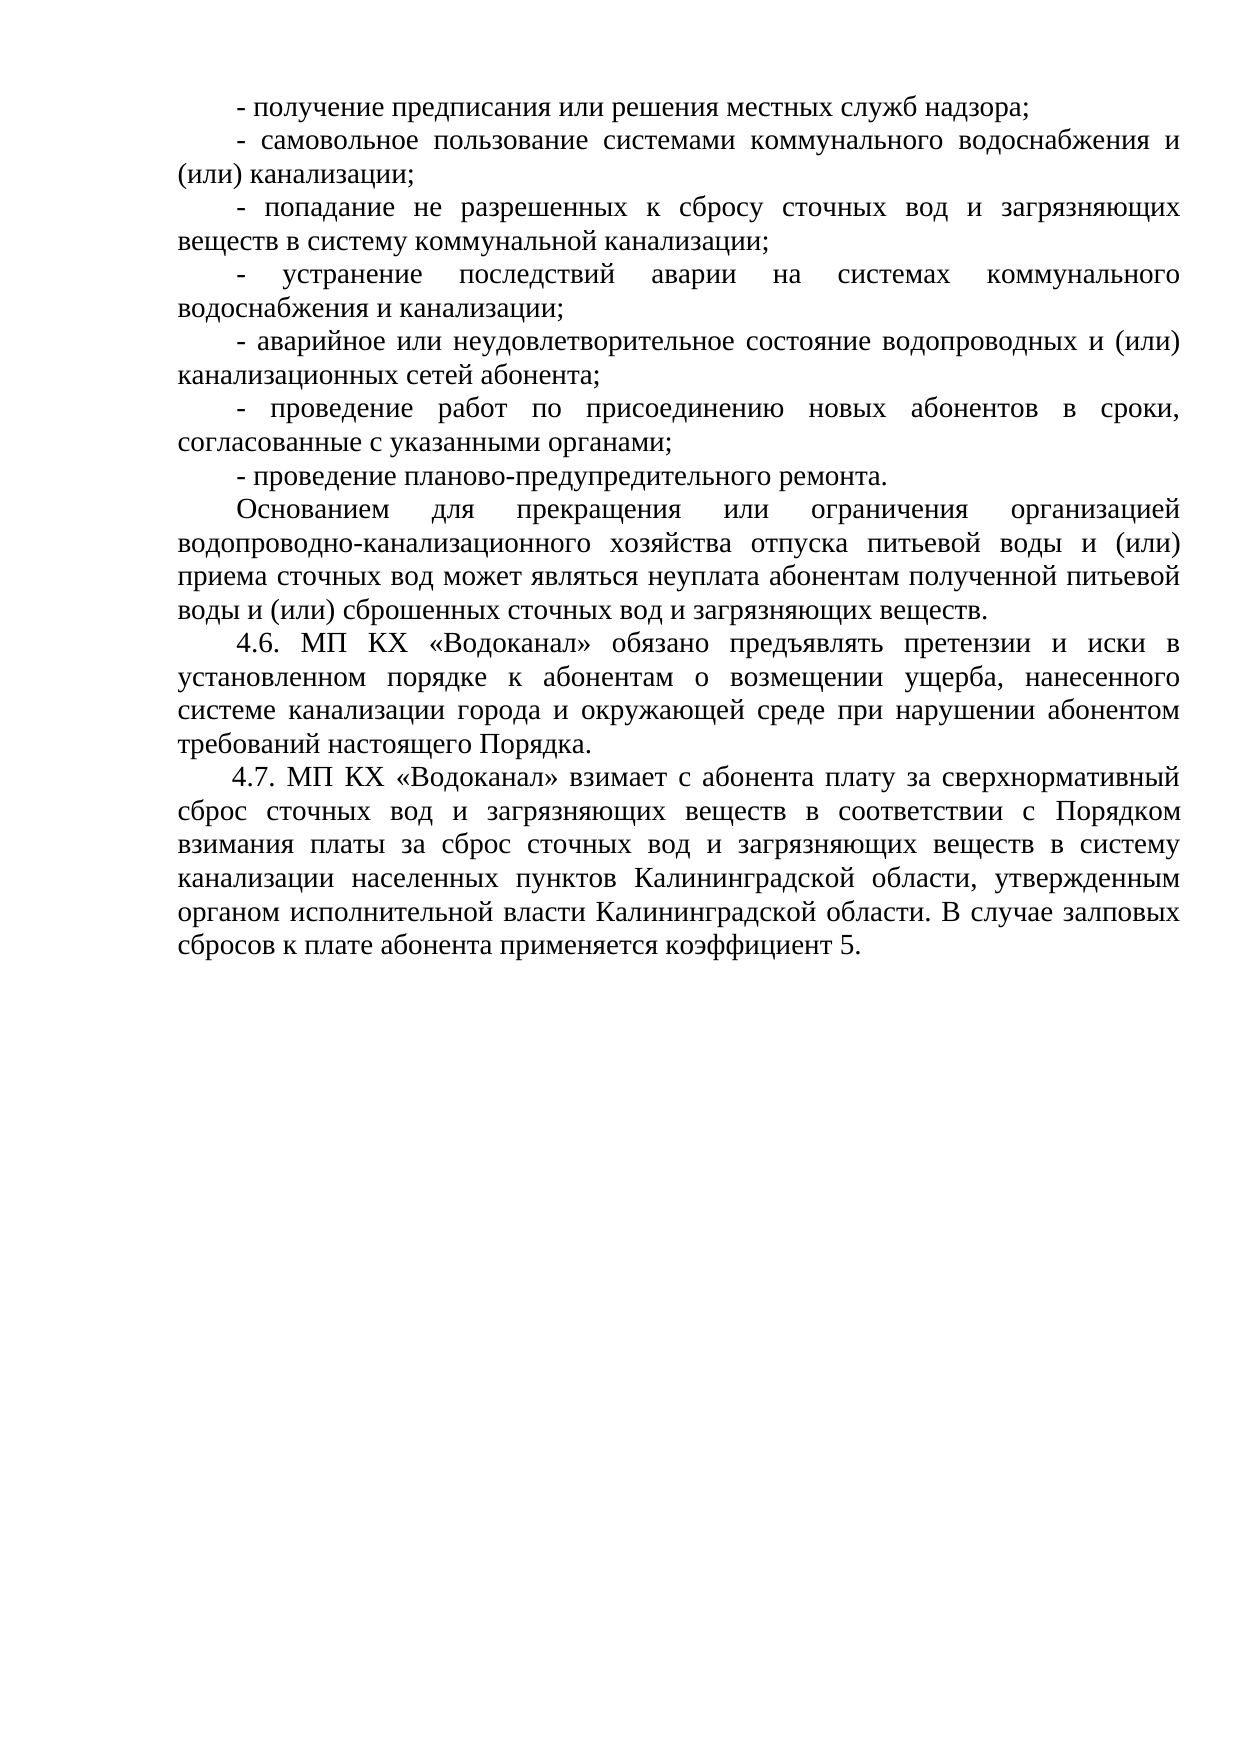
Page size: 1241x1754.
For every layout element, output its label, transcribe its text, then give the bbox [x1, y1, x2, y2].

text - получение предписания или решения местных служб надзора; [177, 89, 1181, 122]
text - аварийное или неудовлетворительное состояние водопроводных и (или) канализационных сетей абонента; [177, 323, 1181, 391]
text - устранение последствий аварии на системах коммунального водоснабжения и канализации; [177, 256, 1181, 323]
text - попадание не разрешенных к сбросу сточных вод и загрязняющих веществ в систему коммунальной канализации; [177, 189, 1181, 256]
text 4.7. МП КХ «Водоканал» взимает с абонента плату за сверхнормативный сброс сточных вод и загрязняющих веществ в соответствии с Порядком взимания платы за сброс сточных вод и загрязняющих веществ в систему канализации населенных пунктов Калининградской области, утвержденным органом исполнительной власти Калининградской области. В случае залповых сбросов к плате абонента применяется коэффициент 5. [177, 759, 1181, 961]
text Основанием для прекращения или ограничения организацией водопроводно-канализационного хозяйства отпуска питьевой воды и (или) приема сточных вод может являться неуплата абонентам полученной питьевой воды и (или) сброшенных сточных вод и загрязняющих веществ. [177, 491, 1181, 625]
text 4.6. МП КХ «Водоканал» обязано предъявлять претензии и иски в установленном порядке к абонентам о возмещении ущерба, нанесенного системе канализации города и окружающей среде при нарушении абонентом требований настоящего Порядка. [177, 625, 1181, 759]
text - проведение работ по присоединению новых абонентов в сроки, согласованные с указанными органами; [177, 391, 1181, 458]
text - самовольное пользование системами коммунального водоснабжения и (или) канализации; [177, 122, 1181, 189]
text - проведение планово-предупредительного ремонта. [177, 458, 1181, 491]
